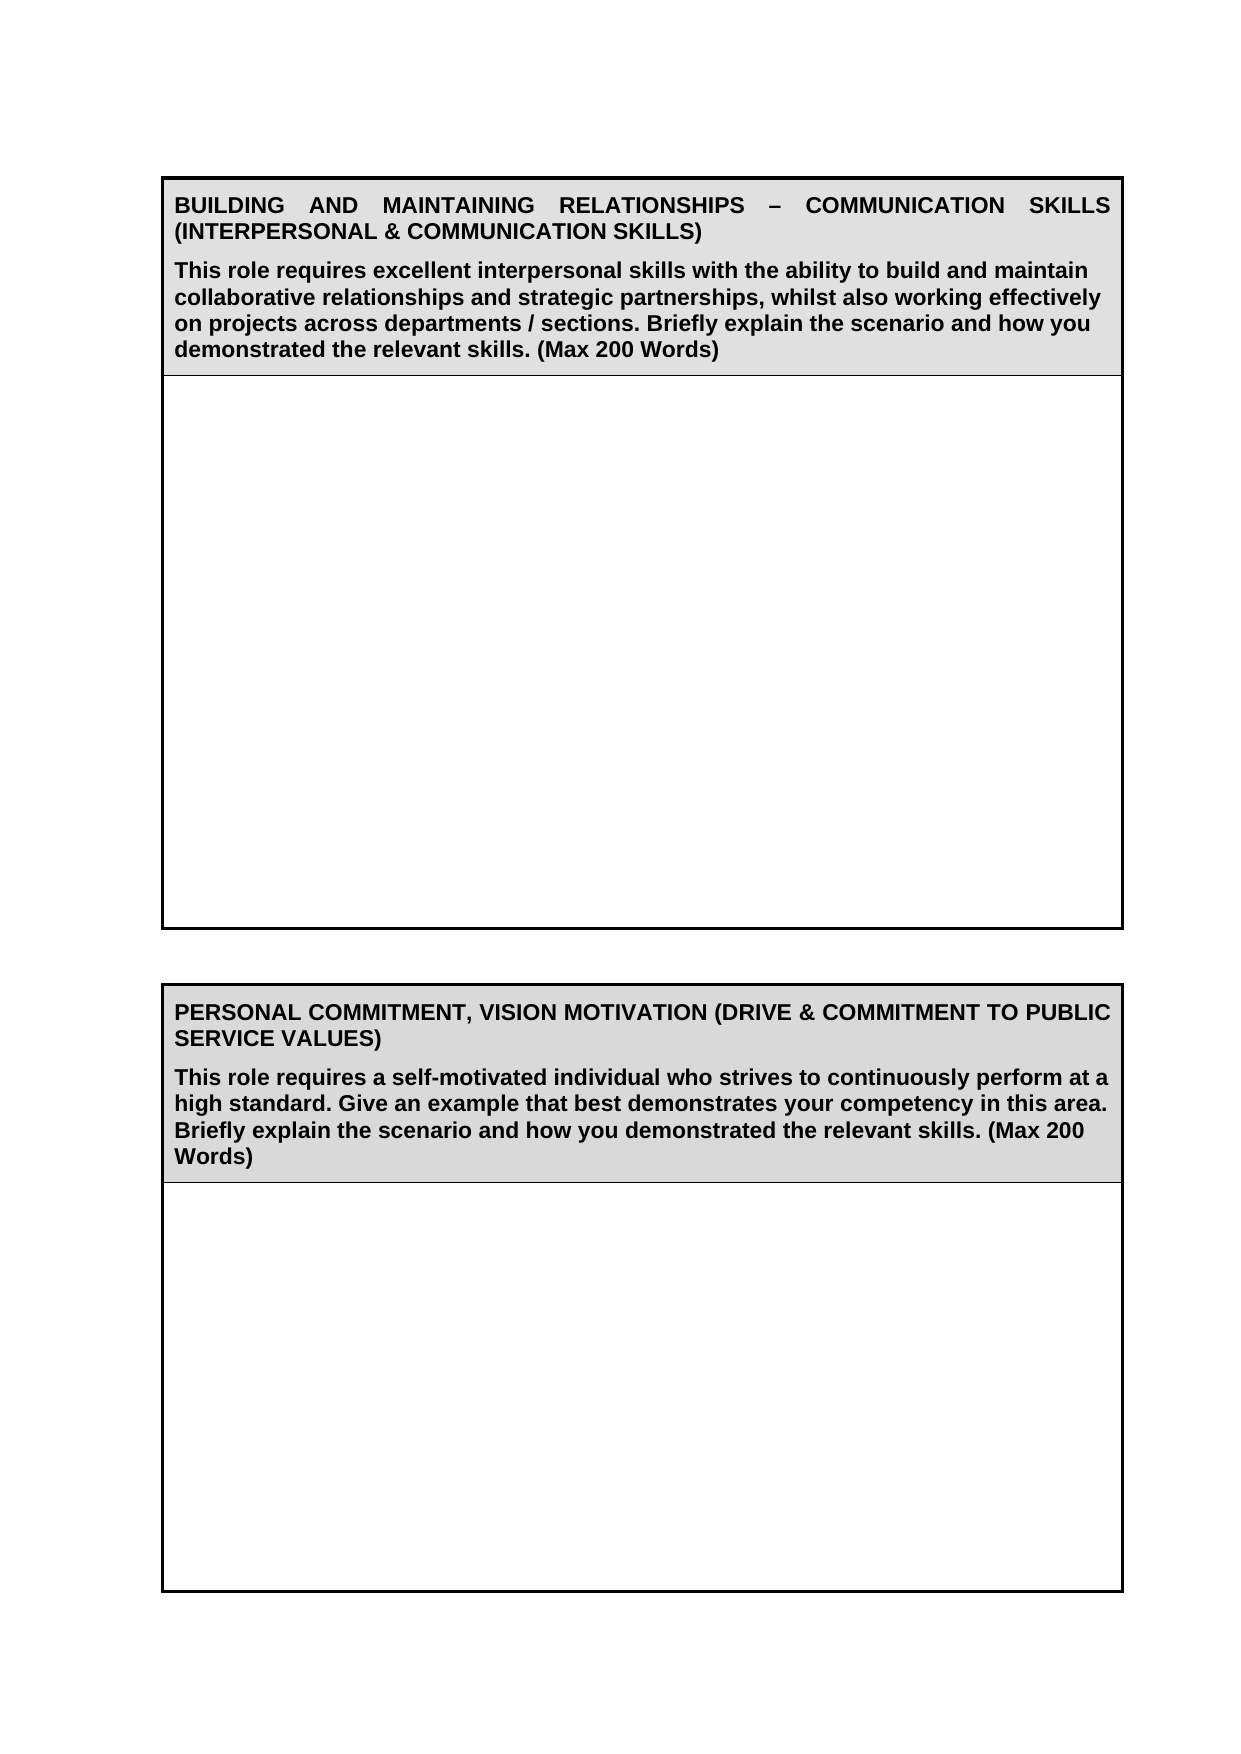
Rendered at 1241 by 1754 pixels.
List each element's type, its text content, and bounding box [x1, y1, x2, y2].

table_cell [164, 1183, 1121, 1590]
table_header PERSONAL COMMITMENT, VISION MOTIVATION (Drive & Commitment to Public Service Values) This role requires a self-motivated individual who strives to continuously perform at a high standard. Give an example that best demonstrates your competency in this area. Briefly explain the scenario and how you demonstrated the relevant skills. (Max 200 Words) [164, 986, 1121, 1182]
table_cell [164, 376, 1121, 927]
table_header BUILDING AND MAINTAINING RELATIONSHIPS – COMMUNICATION SKILLS (INTERPERSONAL & COMMUNICATION SKILLS) This role requires excellent interpersonal skills with the ability to build and maintain collaborative relationships and strategic partnerships, whilst also working effectively on projects across departments / sections. Briefly explain the scenario and how you demonstrated the relevant skills. (Max 200 Words) [164, 180, 1121, 375]
